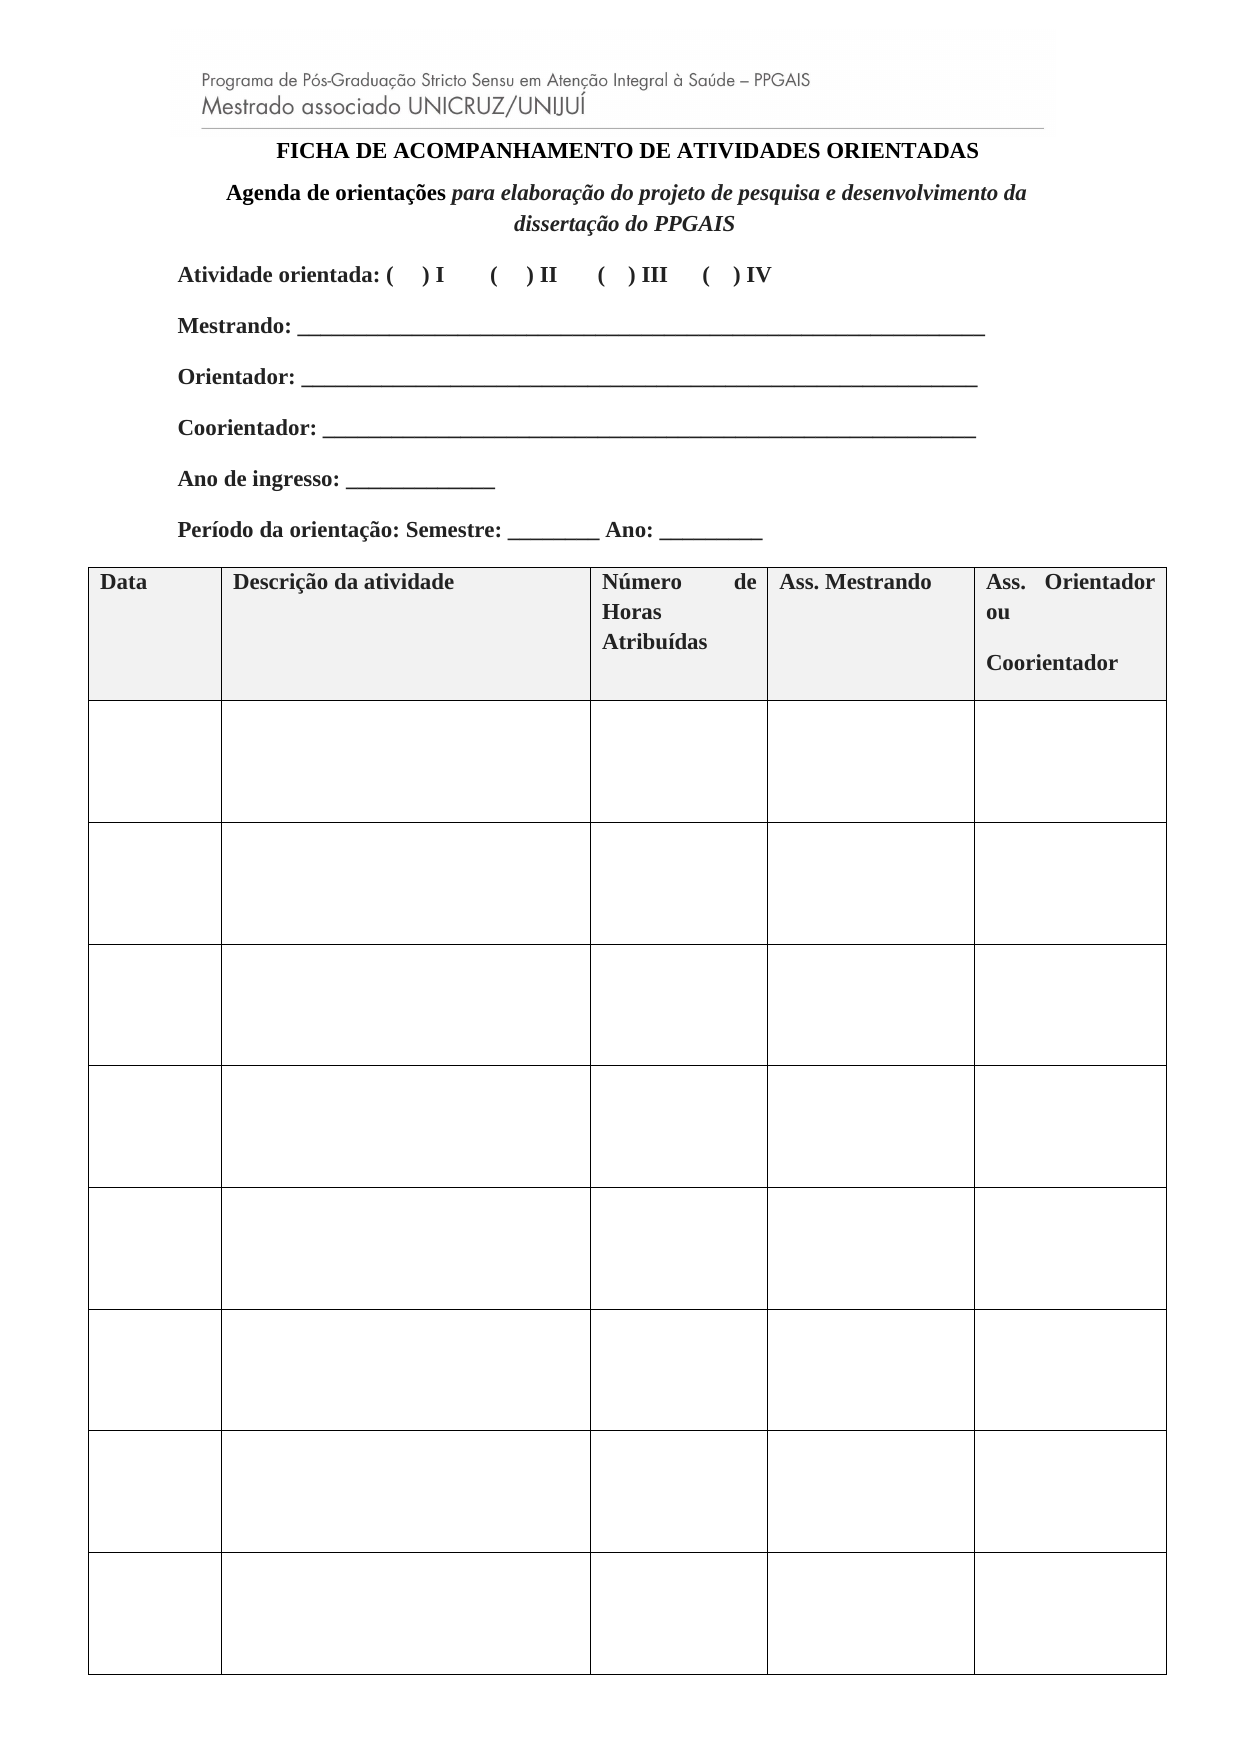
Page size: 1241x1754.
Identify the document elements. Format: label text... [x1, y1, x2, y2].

table_cell [975, 1553, 1166, 1673]
table_cell [222, 823, 590, 943]
table_cell [768, 1066, 974, 1187]
table_cell [89, 1188, 221, 1308]
table_cell [975, 1431, 1166, 1552]
table_header Ass. Mestrando [768, 568, 974, 700]
table_cell [591, 1310, 767, 1430]
table_cell [768, 1188, 974, 1308]
table_cell [89, 1431, 221, 1552]
text Orientador: ___________________________________________________________ [177, 363, 1078, 389]
table_cell [768, 823, 974, 943]
text Coorientador: _________________________________________________________ [177, 414, 1078, 440]
table_cell [975, 1066, 1166, 1187]
table_cell [89, 1553, 221, 1673]
table_cell [89, 1310, 221, 1430]
table_cell [89, 945, 221, 1065]
table_cell [222, 1066, 590, 1187]
table_cell [591, 1553, 767, 1673]
table_cell [975, 945, 1166, 1065]
text FICHA DE ACOMPANHAMENTO DE ATIVIDADES ORIENTADAS [177, 137, 1078, 163]
table_cell [768, 1431, 974, 1552]
table_cell [975, 1188, 1166, 1308]
table_cell [768, 1310, 974, 1430]
picture [169, 29, 1056, 137]
table_cell [222, 1431, 590, 1552]
table_cell [975, 823, 1166, 943]
table_cell [591, 1188, 767, 1308]
table_cell [591, 701, 767, 822]
table_cell [222, 1310, 590, 1430]
table_cell [975, 1310, 1166, 1430]
table_cell [591, 823, 767, 943]
text Atividade orientada: ( ) I ( ) II ( ) III ( ) IV [177, 261, 1078, 287]
table_header Ass. Orientador ou Coorientador [975, 568, 1166, 700]
text Ano de ingresso: _____________ [177, 465, 1078, 491]
table_header Número de Horas Atribuídas [591, 568, 767, 700]
text Mestrando: ____________________________________________________________ [177, 312, 1078, 338]
table_cell [975, 701, 1166, 822]
table_cell [222, 701, 590, 822]
table_cell [89, 823, 221, 943]
table_cell [222, 1553, 590, 1673]
table_cell [89, 701, 221, 822]
table_cell [768, 1553, 974, 1673]
table_cell [89, 1066, 221, 1187]
table_cell [591, 1431, 767, 1552]
table_cell [591, 1066, 767, 1187]
text Período da orientação: Semestre: ________ Ano: _________ [177, 516, 1078, 542]
table_cell [222, 945, 590, 1065]
table_header Data [89, 568, 221, 700]
table_cell [222, 1188, 590, 1308]
table_cell [768, 701, 974, 822]
table_cell [591, 945, 767, 1065]
table_header Descrição da atividade [222, 568, 590, 700]
table_cell [768, 945, 974, 1065]
